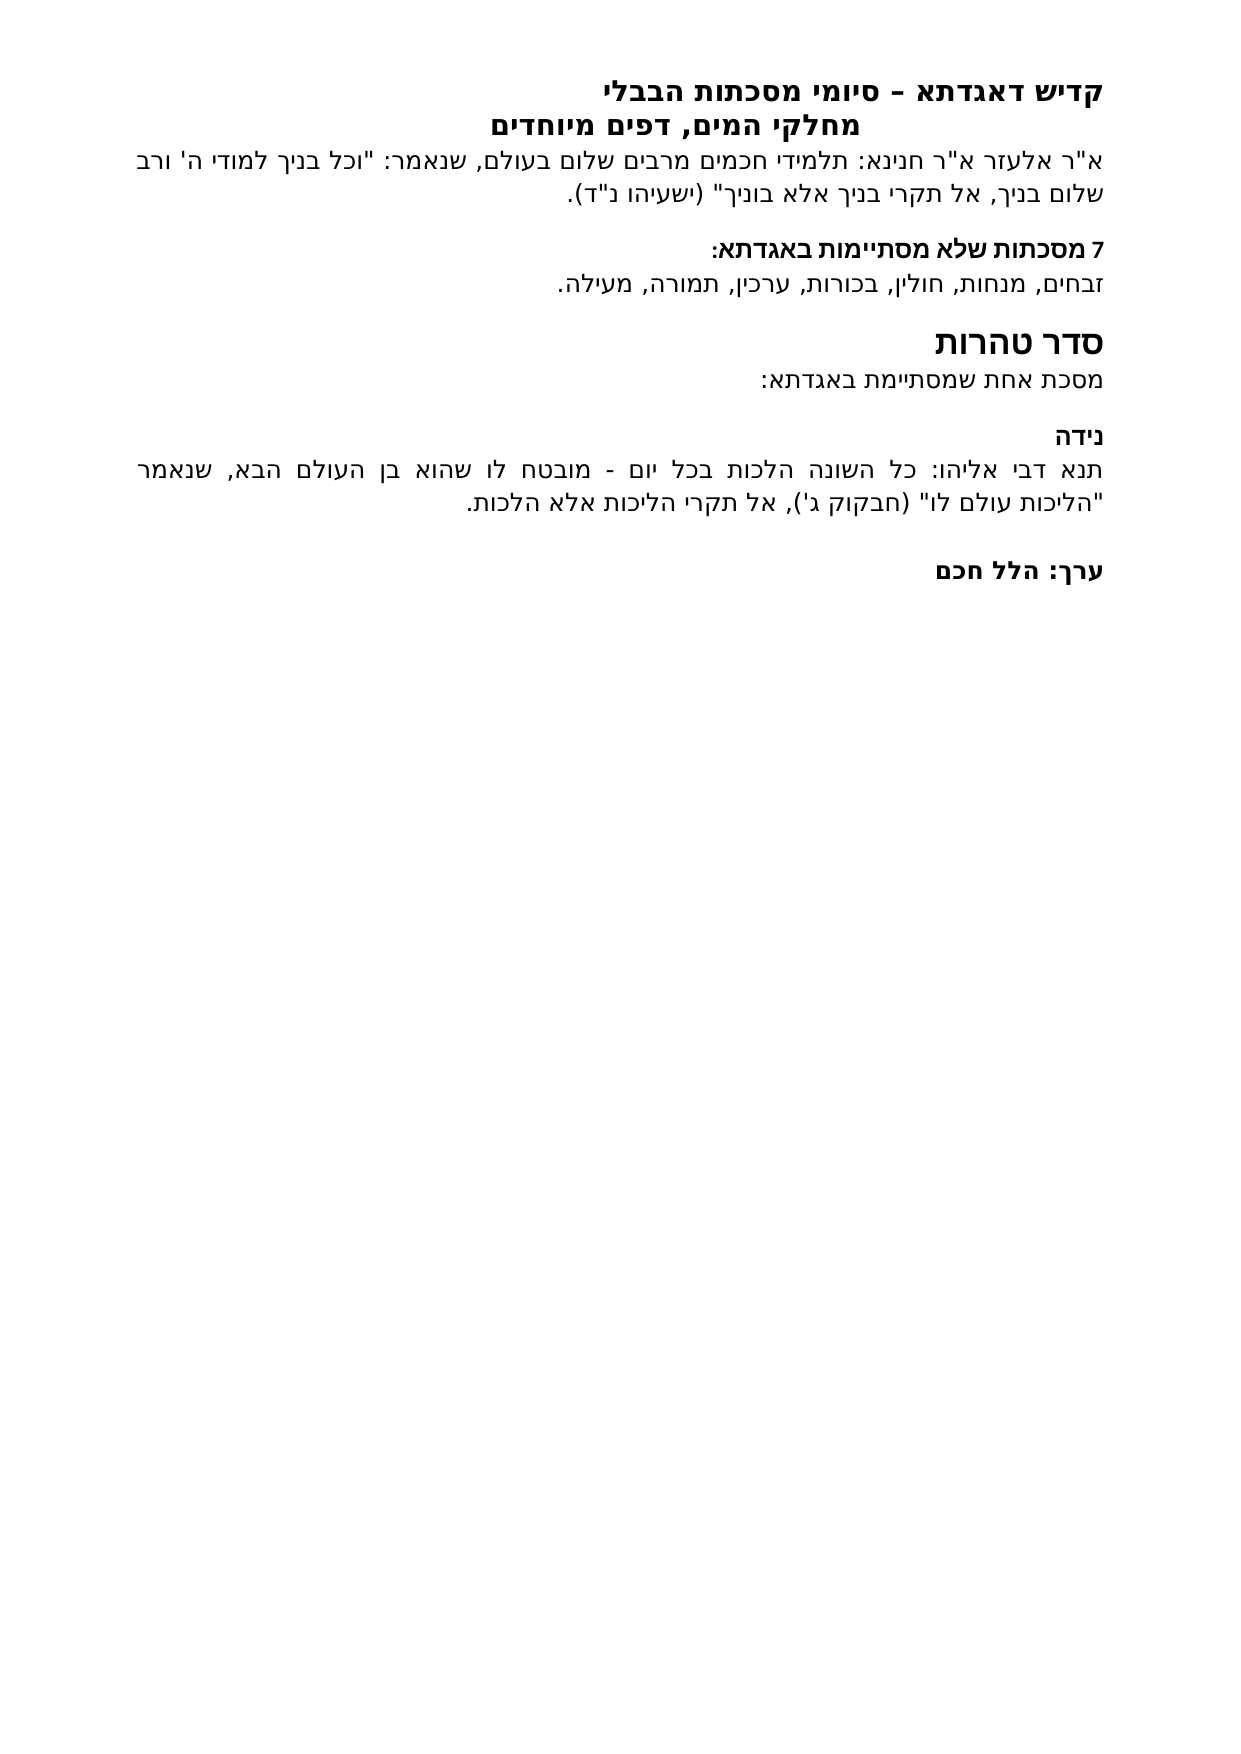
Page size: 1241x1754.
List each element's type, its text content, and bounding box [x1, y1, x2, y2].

text סדר טהרות [136, 323, 1104, 361]
text תנא דבי אליהו: כל השונה הלכות בכל יום - מובטח לו שהוא בן העולם הבא, שנאמר "הליכות עולם לו" (חבקוק ג'), אל תקרי הליכות אלא הלכות. [136, 451, 1104, 518]
text מסכת אחת שמסתיימת באגדתא: [136, 361, 1104, 395]
text 7 מסכתות שלא מסתיימות באגדתא: [136, 233, 1104, 265]
text א"ר אלעזר א"ר חנינא: תלמידי חכמים מרבים שלום בעולם, שנאמר: "וכל בניך למודי ה' ורב שלום בניך, אל תקרי בניך אלא בוניך" (ישעיהו נ"ד). [136, 142, 1104, 208]
text נידה [136, 420, 1104, 451]
text זבחים, מנחות, חולין, בכורות, ערכין, תמורה, מעילה. [136, 265, 1104, 298]
text ערך: הלל חכם [136, 552, 1104, 585]
